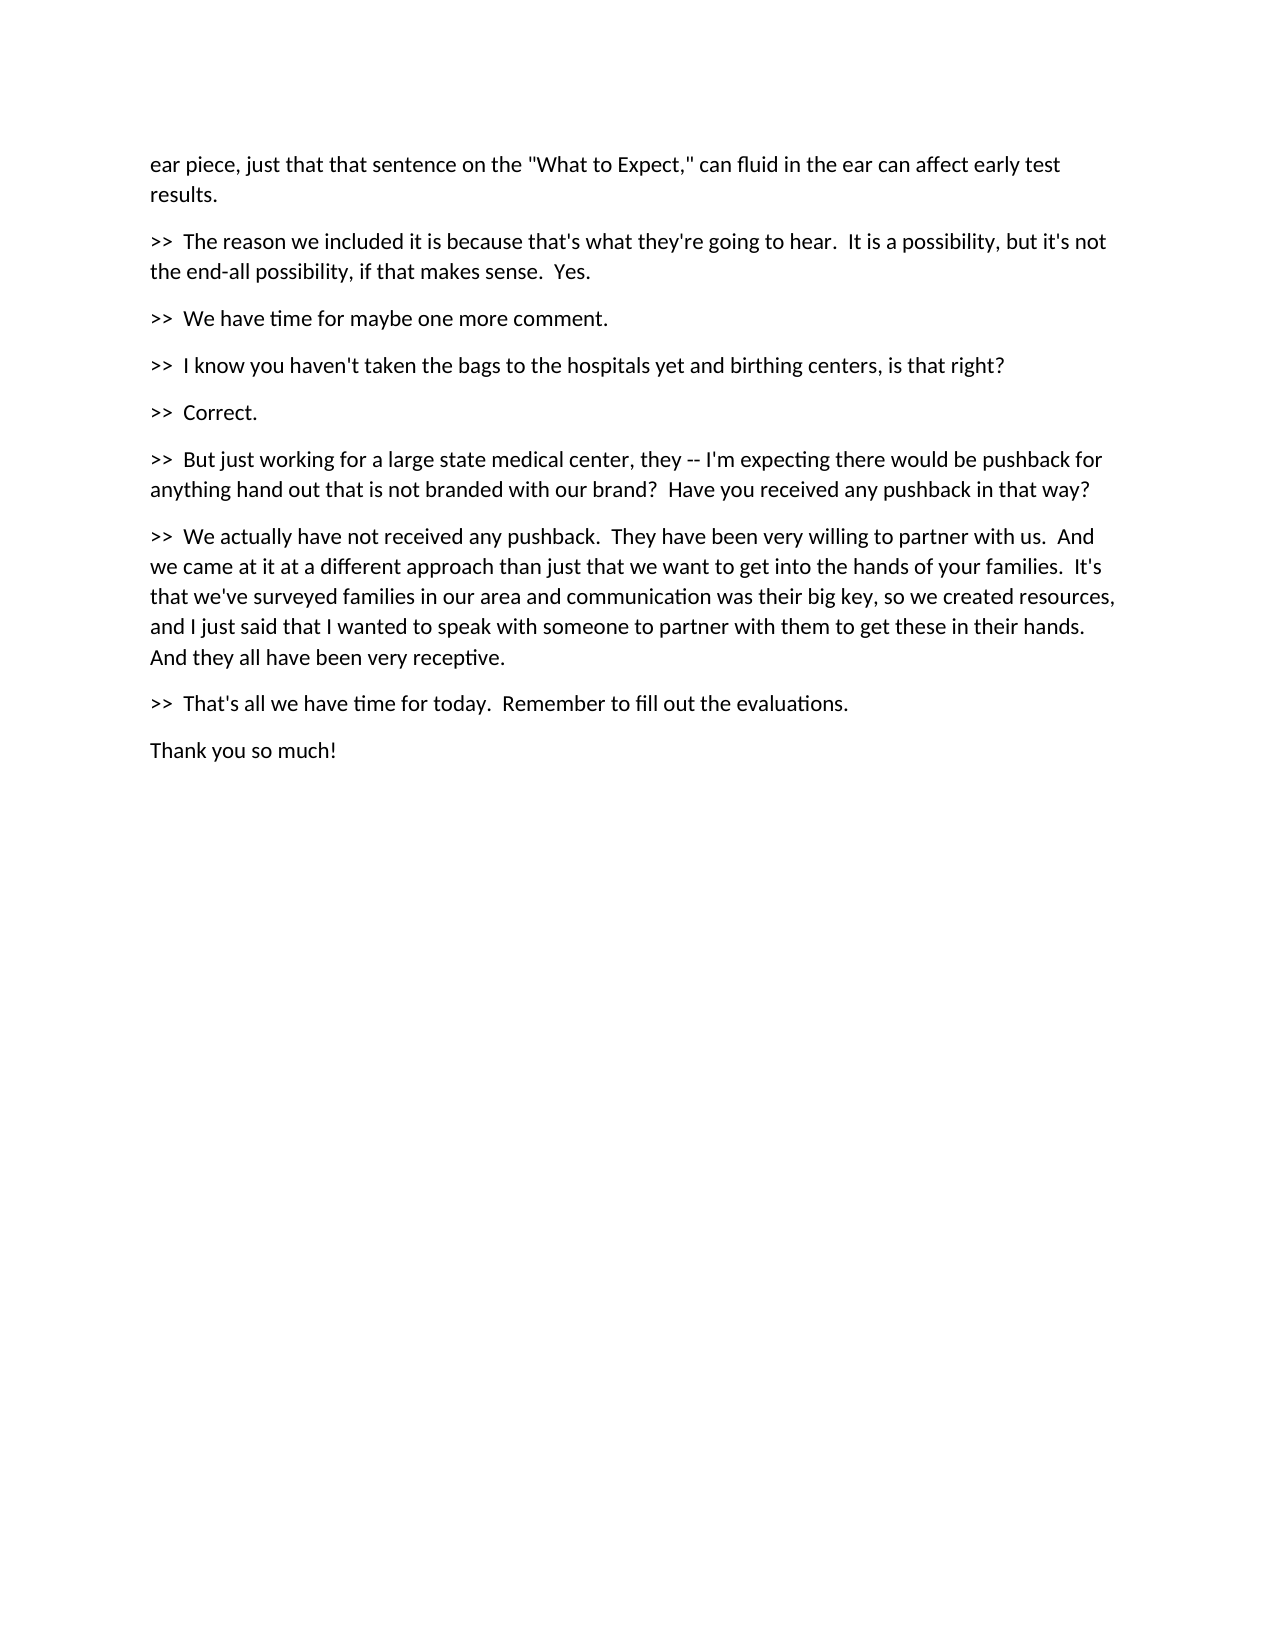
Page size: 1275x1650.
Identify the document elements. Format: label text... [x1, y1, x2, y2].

text >> I know you haven't taken the bags to the hospitals yet and birthing centers, is that right? [150, 351, 1125, 379]
text >> That's all we have time for today. Remember to fill out the evaluations. [150, 689, 1125, 718]
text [150, 150, 1125, 208]
text >> But just working for a large state medical center, they -- I'm expecting there would be pushback for anything hand out that is not branded with our brand? Have you received any pushback in that way? [150, 445, 1125, 503]
text >> The reason we included it is because that's what they're going to hear. It is a possibility, but it's not the end-all possibility, if that makes sense. Yes. [150, 227, 1125, 285]
text Thank you so much! [150, 736, 1125, 764]
text >> Correct. [150, 398, 1125, 426]
text >> We have time for maybe one more comment. [150, 304, 1125, 332]
text >> We actually have not received any pushback. They have been very willing to partner with us. And we came at it at a different approach than just that we want to get into the hands of your families. It's that we've surveyed families in our area and communication was their big key, so we created resources, and I just said that I wanted to speak with someone to partner with them to get these in their hands. And they all have been very receptive. [150, 522, 1125, 671]
